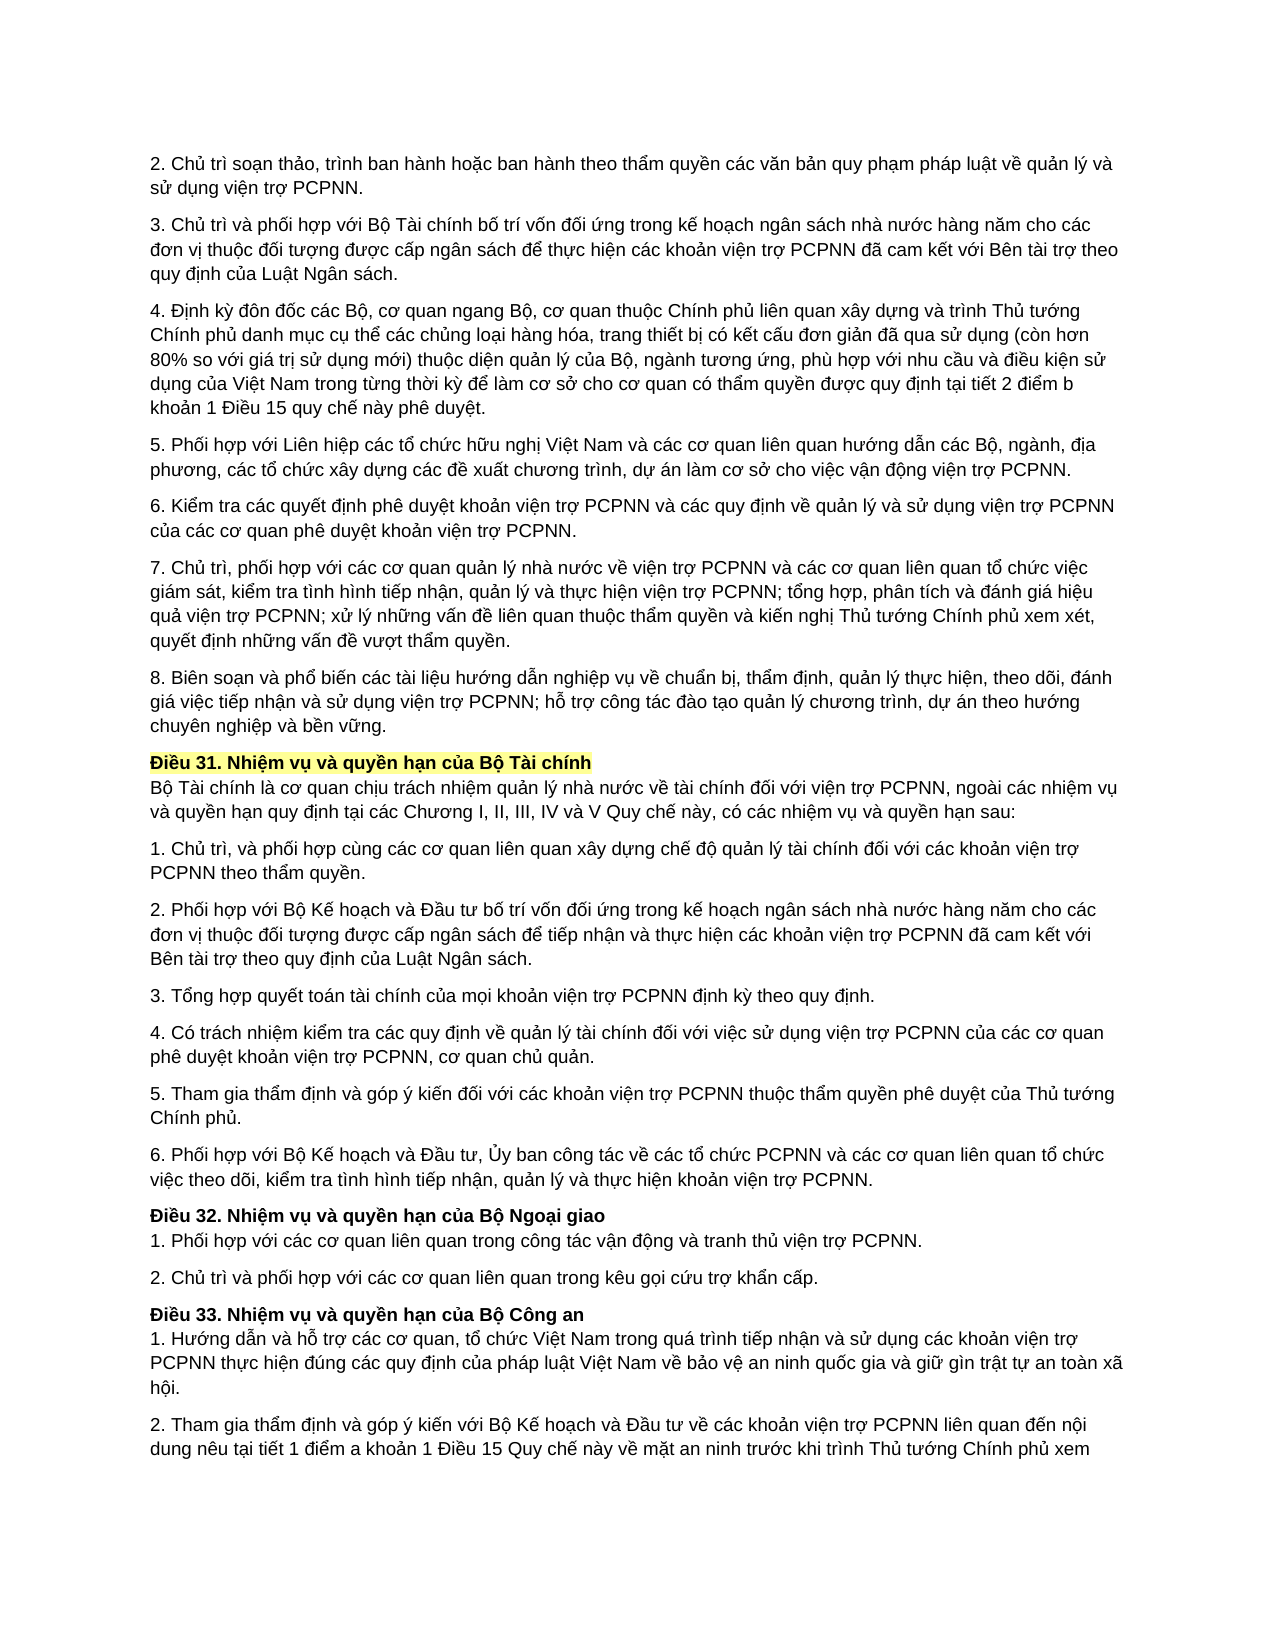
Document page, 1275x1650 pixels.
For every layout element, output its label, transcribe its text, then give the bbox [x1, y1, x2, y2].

text 8. Biên soạn và phổ biến các tài liệu hướng dẫn nghiệp vụ về chuẩn bị, thẩm định, quản lý thực hiện, theo dõi, đánh giá việc tiếp nhận và sử dụng viện trợ PCPNN; hỗ trợ công tác đào tạo quản lý chương trình, dự án theo hướng chuyên nghiệp và bền vững. [150, 664, 1125, 737]
text 7. Chủ trì, phối hợp với các cơ quan quản lý nhà nước về viện trợ PCPNN và các cơ quan liên quan tổ chức việc giám sát, kiểm tra tình hình tiếp nhận, quản lý và thực hiện viện trợ PCPNN; tổng hợp, phân tích và đánh giá hiệu quả viện trợ PCPNN; xử lý những vấn đề liên quan thuộc thẩm quyền và kiến nghị Thủ tướng Chính phủ xem xét, quyết định những vấn đề vượt thẩm quyền. [150, 554, 1125, 651]
text Bộ Tài chính là cơ quan chịu trách nhiệm quản lý nhà nước về tài chính đối với viện trợ PCPNN, ngoài các nhiệm vụ và quyền hạn quy định tại các Chương I, II, III, IV và V Quy chế này, có các nhiệm vụ và quyền hạn sau: [150, 774, 1125, 822]
text 1. Phối hợp với các cơ quan liên quan trong công tác vận động và tranh thủ viện trợ PCPNN. [150, 1227, 1125, 1251]
text 3. Chủ trì và phối hợp với Bộ Tài chính bố trí vốn đối ứng trong kế hoạch ngân sách nhà nước hàng năm cho các đơn vị thuộc đối tượng được cấp ngân sách để thực hiện các khoản viện trợ PCPNN đã cam kết với Bên tài trợ theo quy định của Luật Ngân sách. [150, 211, 1125, 284]
text 2. Phối hợp với Bộ Kế hoạch và Đầu tư bố trí vốn đối ứng trong kế hoạch ngân sách nhà nước hàng năm cho các đơn vị thuộc đối tượng được cấp ngân sách để tiếp nhận và thực hiện các khoản viện trợ PCPNN đã cam kết với Bên tài trợ theo quy định của Luật Ngân sách. [150, 896, 1125, 969]
text 2. Chủ trì soạn thảo, trình ban hành hoặc ban hành theo thẩm quyền các văn bản quy phạm pháp luật về quản lý và sử dụng viện trợ PCPNN. [150, 150, 1125, 199]
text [150, 1411, 1125, 1459]
text Điều 32. Nhiệm vụ và quyền hạn của Bộ Ngoại giao [150, 1202, 1125, 1227]
text 5. Phối hợp với Liên hiệp các tổ chức hữu nghị Việt Nam và các cơ quan liên quan hướng dẫn các Bộ, ngành, địa phương, các tổ chức xây dựng các đề xuất chương trình, dự án làm cơ sở cho việc vận động viện trợ PCPNN. [150, 431, 1125, 480]
text 1. Chủ trì, và phối hợp cùng các cơ quan liên quan xây dựng chế độ quản lý tài chính đối với các khoản viện trợ PCPNN theo thẩm quyền. [150, 835, 1125, 884]
text 2. Chủ trì và phối hợp với các cơ quan liên quan trong kêu gọi cứu trợ khẩn cấp. [150, 1264, 1125, 1288]
text 5. Tham gia thẩm định và góp ý kiến đối với các khoản viện trợ PCPNN thuộc thẩm quyền phê duyệt của Thủ tướng Chính phủ. [150, 1080, 1125, 1129]
text 4. Định kỳ đôn đốc các Bộ, cơ quan ngang Bộ, cơ quan thuộc Chính phủ liên quan xây dựng và trình Thủ tướng Chính phủ danh mục cụ thể các chủng loại hàng hóa, trang thiết bị có kết cấu đơn giản đã qua sử dụng (còn hơn 80% so với giá trị sử dụng mới) thuộc diện quản lý của Bộ, ngành tương ứng, phù hợp với nhu cầu và điều kiện sử dụng của Việt Nam trong từng thời kỳ để làm cơ sở cho cơ quan có thẩm quyền được quy định tại tiết 2 điểm b khoản 1 Điều 15 quy chế này phê duyệt. [150, 297, 1125, 419]
text Điều 31. Nhiệm vụ và quyền hạn của Bộ Tài chính [150, 749, 1125, 774]
text 4. Có trách nhiệm kiểm tra các quy định về quản lý tài chính đối với việc sử dụng viện trợ PCPNN của các cơ quan phê duyệt khoản viện trợ PCPNN, cơ quan chủ quản. [150, 1019, 1125, 1067]
text 6. Kiểm tra các quyết định phê duyệt khoản viện trợ PCPNN và các quy định về quản lý và sử dụng viện trợ PCPNN của các cơ quan phê duyệt khoản viện trợ PCPNN. [150, 492, 1125, 541]
text 6. Phối hợp với Bộ Kế hoạch và Đầu tư, Ủy ban công tác về các tổ chức PCPNN và các cơ quan liên quan tổ chức việc theo dõi, kiểm tra tình hình tiếp nhận, quản lý và thực hiện khoản viện trợ PCPNN. [150, 1141, 1125, 1190]
text 3. Tổng hợp quyết toán tài chính của mọi khoản viện trợ PCPNN định kỳ theo quy định. [150, 982, 1125, 1006]
text Điều 33. Nhiệm vụ và quyền hạn của Bộ Công an [150, 1301, 1125, 1325]
text 1. Hướng dẫn và hỗ trợ các cơ quan, tổ chức Việt Nam trong quá trình tiếp nhận và sử dụng các khoản viện trợ PCPNN thực hiện đúng các quy định của pháp luật Việt Nam về bảo vệ an ninh quốc gia và giữ gìn trật tự an toàn xã hội. [150, 1325, 1125, 1398]
